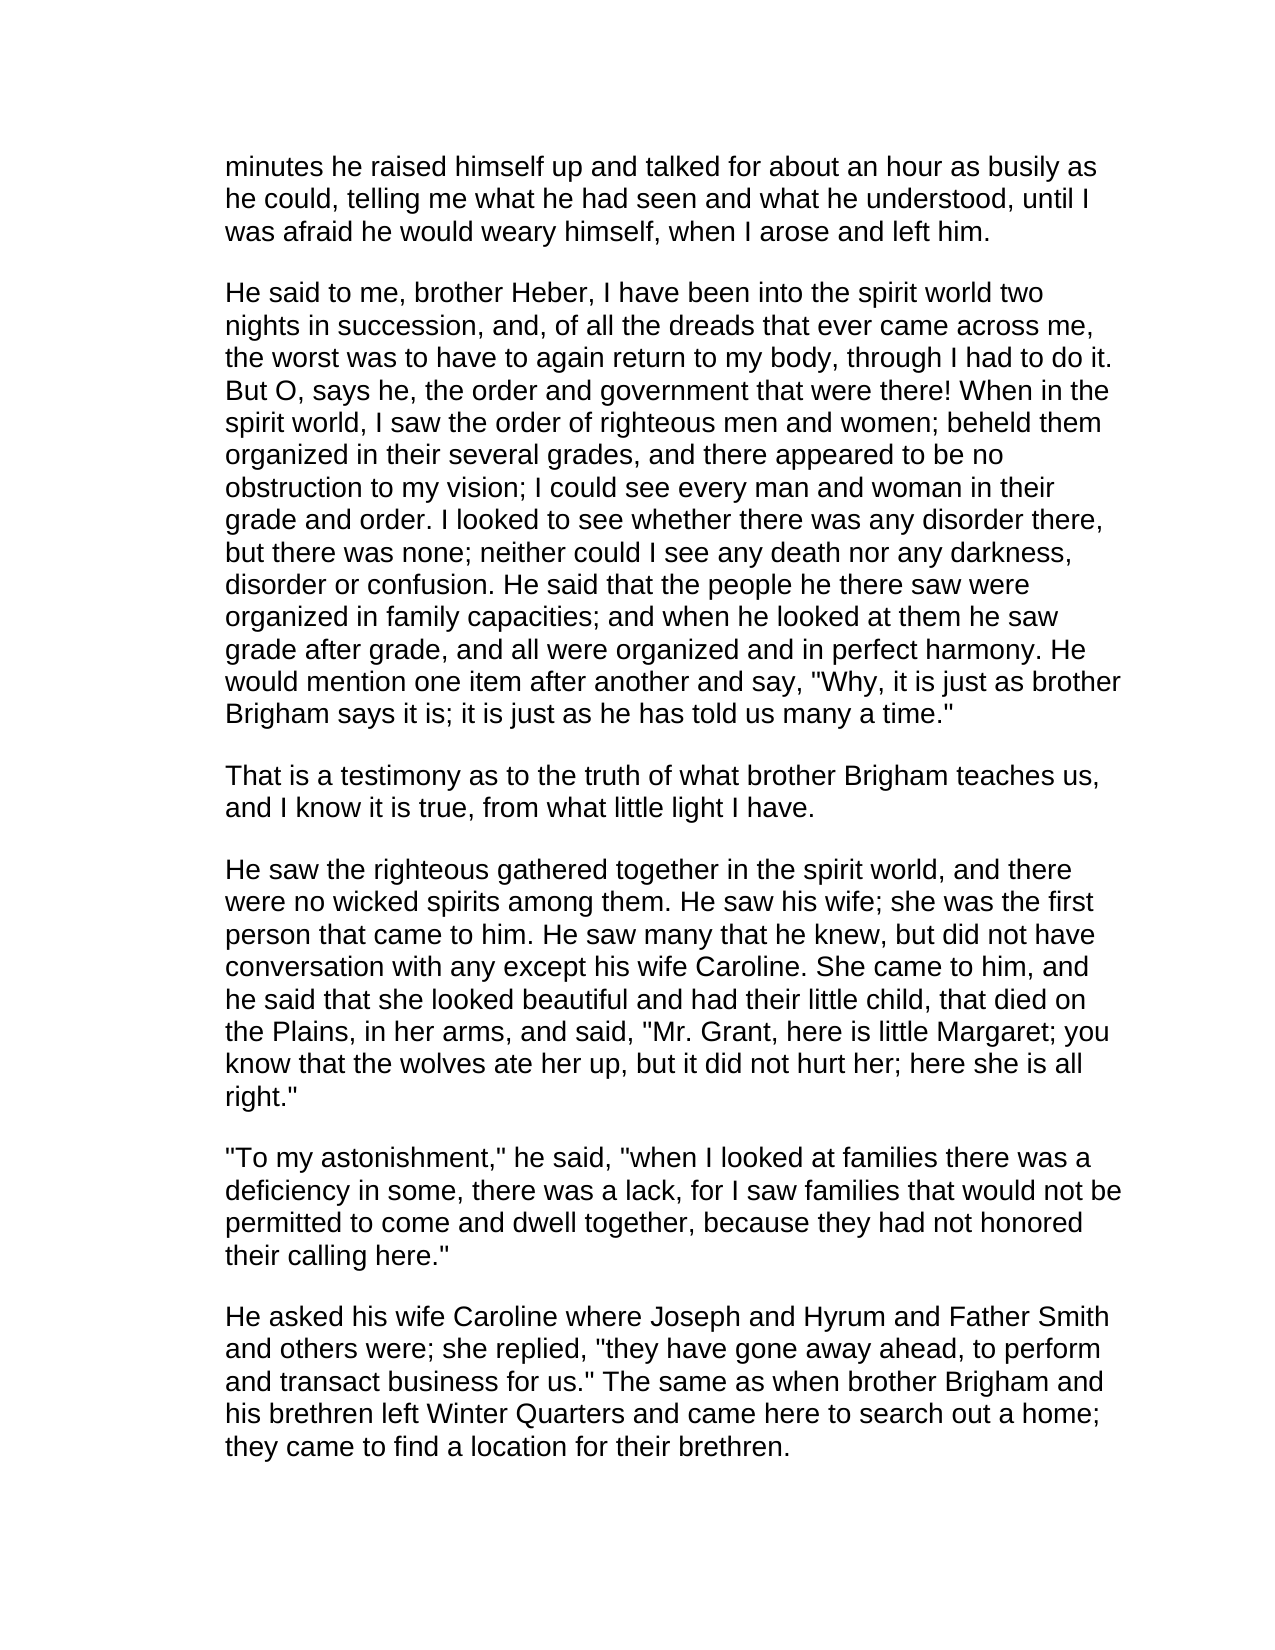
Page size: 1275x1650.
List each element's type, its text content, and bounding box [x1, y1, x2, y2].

text He said to me, brother Heber, I have been into the spirit world two nights in succession, and, of all the dreads that ever came across me, the worst was to have to again return to my body, through I had to do it. But O, says he, the order and government that were there! When in the spirit world, I saw the order of righteous men and women; beheld them organized in their several grades, and there appeared to be no obstruction to my vision; I could see every man and woman in their grade and order. I looked to see whether there was any disorder there, but there was none; neither could I see any death nor any darkness, disorder or confusion. He said that the people he there saw were organized in family capacities; and when he looked at them he saw grade after grade, and all were organized and in perfect harmony. He would mention one item after another and say, "Why, it is just as brother Brigham says it is; it is just as he has told us many a time." [225, 276, 1125, 730]
text He saw the righteous gathered together in the spirit world, and there were no wicked spirits among them. He saw his wife; she was the first person that came to him. He saw many that he knew, but did not have conversation with any except his wife Caroline. She came to him, and he said that she looked beautiful and had their little child, that died on the Plains, in her arms, and said, "Mr. Grant, here is little Margaret; you know that the wolves ate her up, but it did not hurt her; here she is all right." [225, 853, 1125, 1112]
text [225, 150, 1125, 247]
text "To my astonishment," he said, "when I looked at families there was a deficiency in some, there was a lack, for I saw families that would not be permitted to come and dwell together, because they had not honored their calling here." [225, 1141, 1125, 1271]
text That is a testimony as to the truth of what brother Brigham teaches us, and I know it is true, from what little light I have. [225, 759, 1125, 824]
text He asked his wife Caroline where Joseph and Hyrum and Father Smith and others were; she replied, "they have gone away ahead, to perform and transact business for us." The same as when brother Brigham and his brethren left Winter Quarters and came here to search out a home; they came to find a location for their brethren. [225, 1300, 1125, 1462]
